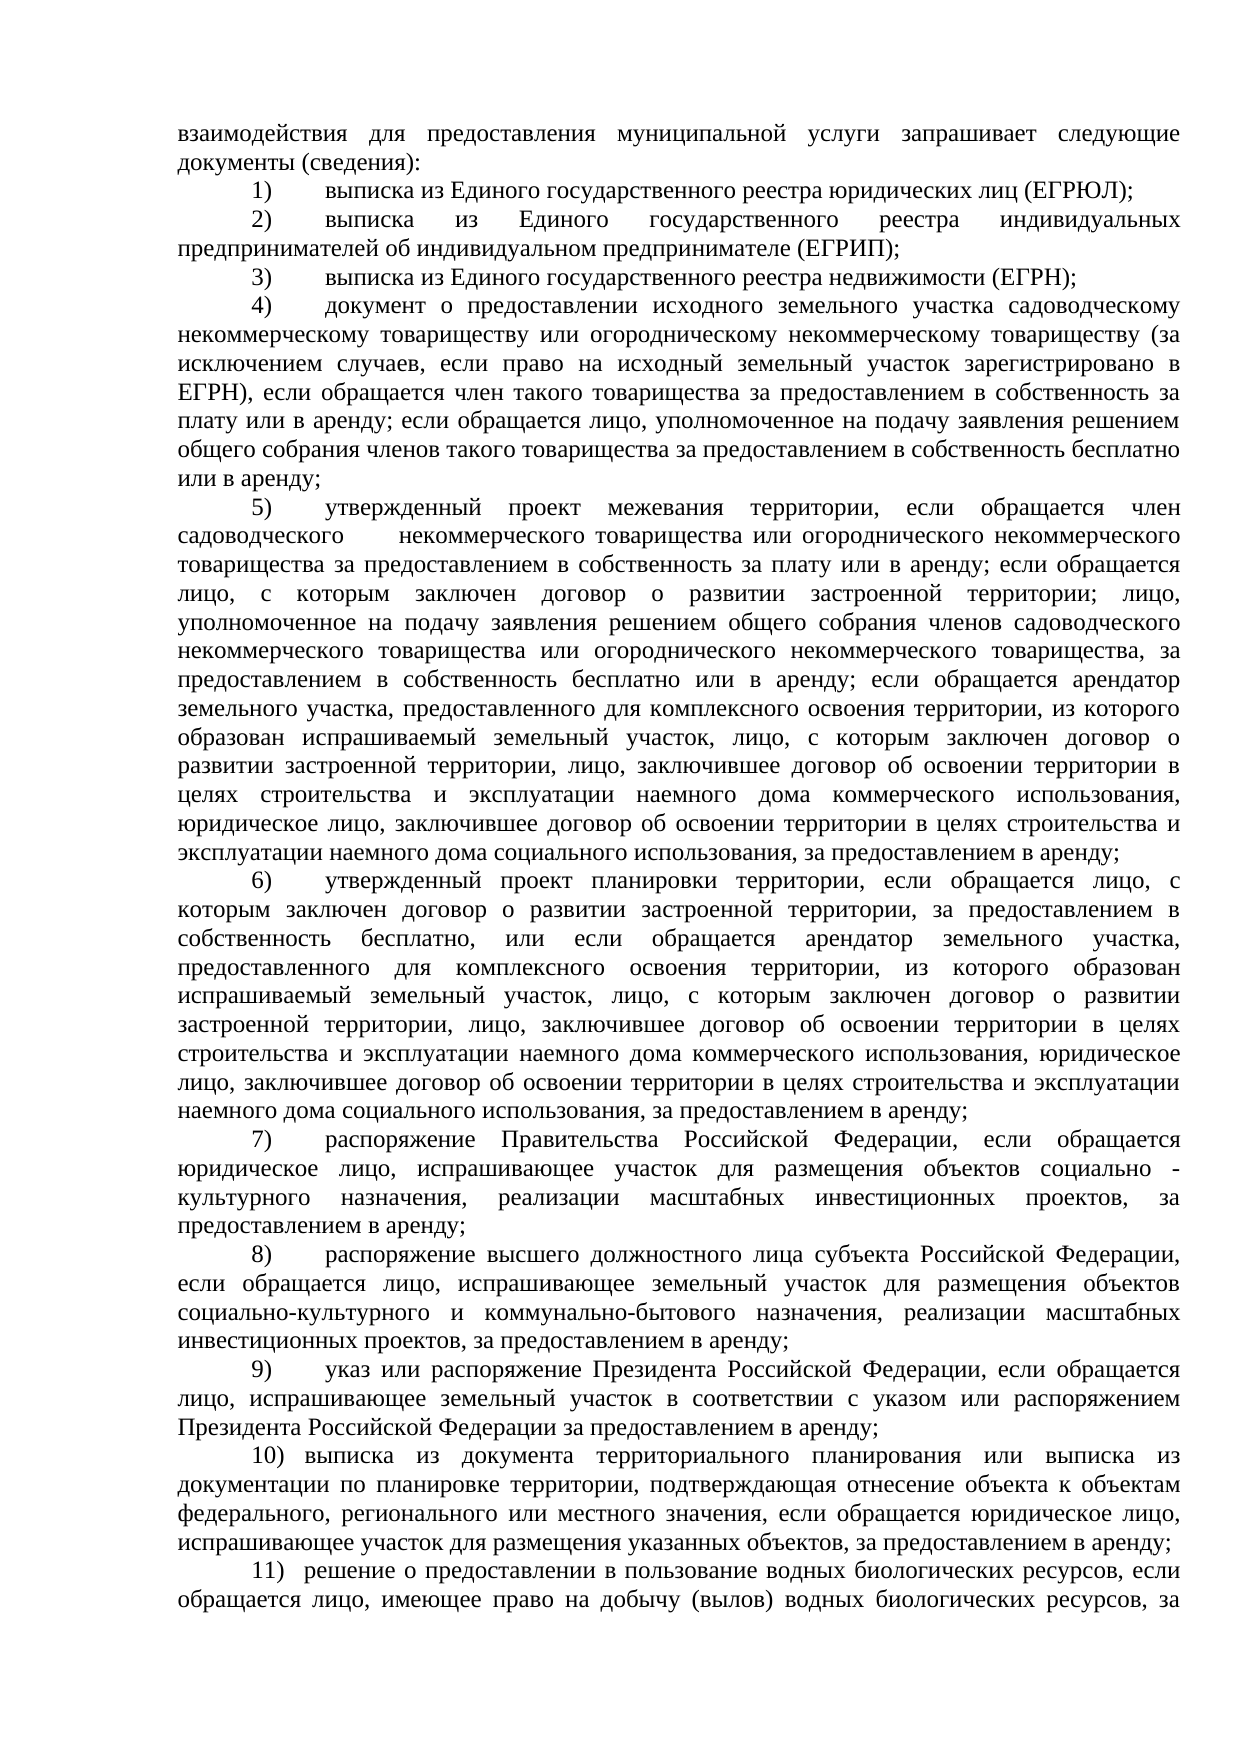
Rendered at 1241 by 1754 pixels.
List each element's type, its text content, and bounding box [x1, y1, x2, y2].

list распоряжение Правительства Российской Федерации, если обращается юридическое лицо, испрашивающее участок для размещения объектов социально - культурного назначения, реализации масштабных инвестиционных проектов, за предоставлением в аренду; [177, 1124, 1181, 1239]
list выписка из документа территориального планирования или выписка из документации по планировке территории, подтверждающая отнесение объекта к объектам федерального, регионального или местного значения, если обращается юридическое лицо, испрашивающее участок для размещения указанных объектов, за предоставлением в аренду; [177, 1441, 1181, 1556]
list утвержденный проект межевания территории, если обращается член садоводческого некоммерческого товарищества или огороднического некоммерческого товарищества за предоставлением в собственность за плату или в аренду; если обращается лицо, с которым заключен договор о развитии застроенной территории; лицо, уполномоченное на подачу заявления решением общего собрания членов садоводческого некоммерческого товарищества или огороднического некоммерческого товарищества, за предоставлением в собственность бесплатно или в аренду; если обращается арендатор земельного участка, предоставленного для комплексного освоения территории, из которого образован испрашиваемый земельный участок, лицо, с которым заключен договор о развитии застроенной территории, лицо, заключившее договор об освоении территории в целях строительства и эксплуатации наемного дома коммерческого использования, юридическое лицо, заключившее договор об освоении территории в целях строительства и эксплуатации наемного дома социального использования, за предоставлением в аренду; [177, 492, 1181, 866]
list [177, 1556, 1181, 1613]
list распоряжение высшего должностного лица субъекта Российской Федерации, если обращается лицо, испрашивающее земельный участок для размещения объектов социально-культурного и коммунально-бытового назначения, реализации масштабных инвестиционных проектов, за предоставлением в аренду; [177, 1239, 1181, 1354]
list документ о предоставлении исходного земельного участка садоводческому некоммерческому товариществу или огородническому некоммерческому товариществу (за исключением случаев, если право на исходный земельный участок зарегистрировано в ЕГРН), если обращается член такого товарищества за предоставлением в собственность за плату или в аренду; если обращается лицо, уполномоченное на подачу заявления решением общего собрания членов такого товарищества за предоставлением в собственность бесплатно или в аренду; [177, 291, 1181, 492]
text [177, 118, 1181, 176]
list выписка из Единого государственного реестра индивидуальных предпринимателей об индивидуальном предпринимателе (ЕГРИП); [177, 204, 1181, 262]
list выписка из Единого государственного реестра недвижимости (ЕГРН); [177, 262, 1181, 291]
list выписка из Единого государственного реестра юридических лиц (ЕГРЮЛ); [177, 176, 1181, 204]
list указ или распоряжение Президента Российской Федерации, если обращается лицо, испрашивающее земельный участок в соответствии с указом или распоряжением Президента Российской Федерации за предоставлением в аренду; [177, 1354, 1181, 1441]
list утвержденный проект планировки территории, если обращается лицо, с которым заключен договор о развитии застроенной территории, за предоставлением в собственность бесплатно, или если обращается арендатор земельного участка, предоставленного для комплексного освоения территории, из которого образован испрашиваемый земельный участок, лицо, с которым заключен договор о развитии застроенной территории, лицо, заключившее договор об освоении территории в целях строительства и эксплуатации наемного дома коммерческого использования, юридическое лицо, заключившее договор об освоении территории в целях строительства и эксплуатации наемного дома социального использования, за предоставлением в аренду; [177, 866, 1181, 1124]
